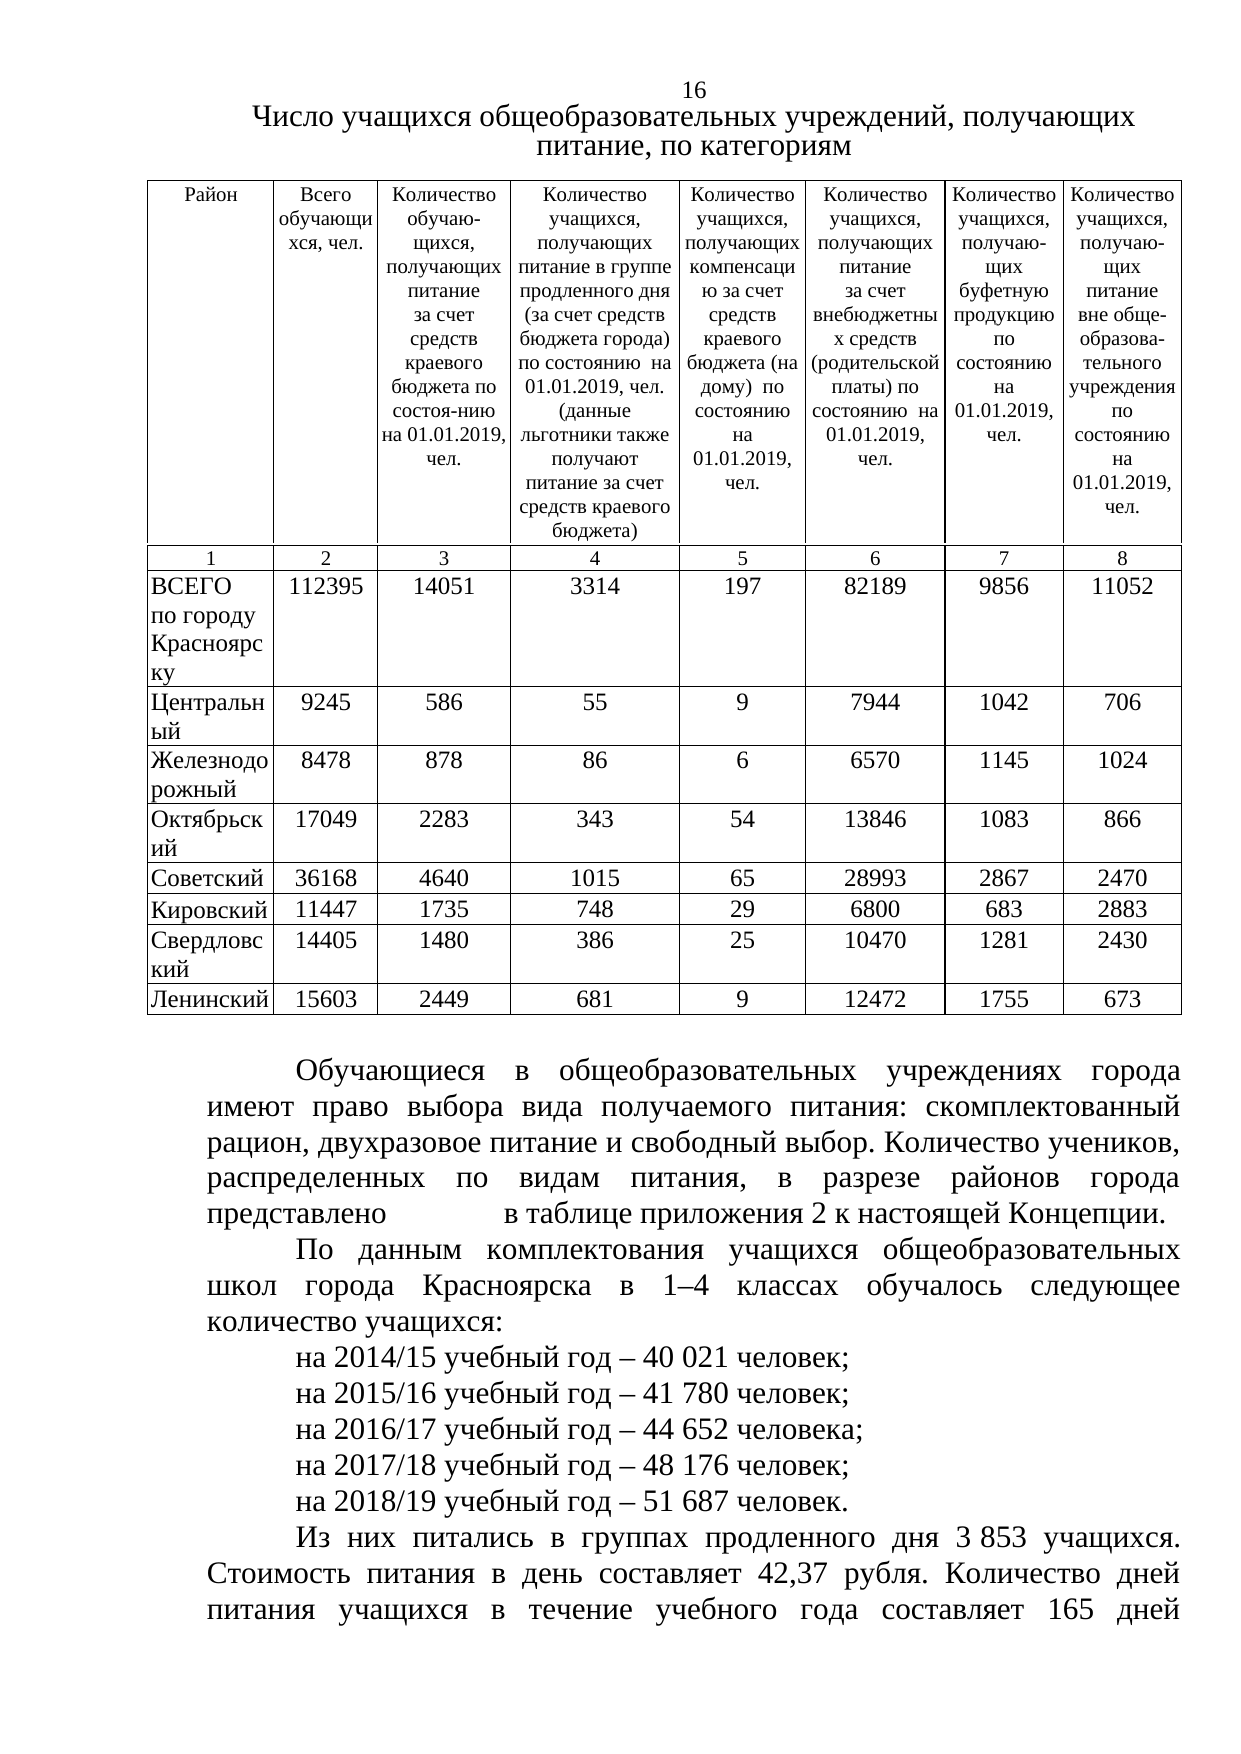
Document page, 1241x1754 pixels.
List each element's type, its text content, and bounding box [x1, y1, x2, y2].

text Число учащихся общеобразовательных учреждений, получающих [207, 104, 1181, 132]
table_cell 14051 [378, 571, 510, 686]
table_header Количество учащихся, получающих питание за счет внебюджетных средств (родительской платы) по состоянию на 01.01.2019, чел. [806, 181, 944, 542]
table_cell 14405 [274, 925, 377, 983]
table_cell 6570 [806, 746, 944, 803]
table_cell 586 [378, 687, 510, 744]
table_cell 1042 [946, 687, 1063, 744]
table_cell 3314 [511, 571, 679, 686]
table_cell 13846 [806, 804, 944, 862]
table_cell Ленинский [148, 984, 273, 1014]
table_cell 2867 [946, 863, 1063, 893]
table_cell 36168 [274, 863, 377, 893]
table_cell 2283 [378, 804, 510, 862]
table_cell 9 [680, 984, 805, 1014]
table_header Количество учащихся, получаю-щих питание вне обще- образова-тельного учреждения по состоянию на 01.01.2019, чел. [1064, 181, 1181, 542]
text на 2017/18 учебный год – 48 176 человек; [207, 1446, 1181, 1482]
table_cell 55 [511, 687, 679, 744]
text на 2016/17 учебный год – 44 652 человека; [207, 1410, 1181, 1446]
table_cell 1024 [1064, 746, 1181, 803]
table_cell 11447 [274, 894, 377, 924]
table_cell 681 [511, 984, 679, 1014]
table_header Количество учащихся, получающих питание в группе продленного дня (за счет средств бюджета города) по состоянию на 01.01.2019, чел. (данные льготники также получают питание за счет средств краевого бюджета) [511, 181, 679, 542]
table_cell 673 [1064, 984, 1181, 1014]
table_cell Железнодорожный [148, 746, 273, 803]
table_cell 878 [378, 746, 510, 803]
table_cell 86 [511, 746, 679, 803]
text Обучающиеся в общеобразовательных учреждениях города имеют право выбора вида получаемого питания: скомплектованный рацион, двухразовое питание и свободный выбор. Количество учеников, распределенных по видам питания, в разрезе районов города представлено в таблице приложения 2 к настоящей Концепции. [207, 1051, 1181, 1231]
table_header 3 [378, 546, 510, 570]
table_cell 2430 [1064, 925, 1181, 983]
table_cell 28993 [806, 863, 944, 893]
table_cell 4640 [378, 863, 510, 893]
table_header Количество учащихся, получающих компенсацию за счет средств краевого бюджета (на дому) по состоянию на 01.01.2019, чел. [680, 181, 805, 542]
table_cell 17049 [274, 804, 377, 862]
table_cell 1281 [946, 925, 1063, 983]
table_cell 54 [680, 804, 805, 862]
text питание, по категориям [207, 132, 1181, 161]
table_cell 2883 [1064, 894, 1181, 924]
table_cell 9 [680, 687, 805, 744]
table_cell 1735 [378, 894, 510, 924]
table_cell 11052 [1064, 571, 1181, 686]
table_cell 1083 [946, 804, 1063, 862]
table_cell 15603 [274, 984, 377, 1014]
table_cell 112395 [274, 571, 377, 686]
table_cell 12472 [806, 984, 944, 1014]
table_cell 8478 [274, 746, 377, 803]
table_cell Кировский [148, 894, 273, 924]
table_header 1 [148, 546, 273, 570]
table_cell 343 [511, 804, 679, 862]
text на 2015/16 учебный год – 41 780 человек; [207, 1374, 1181, 1410]
table_cell Свердловский [148, 925, 273, 983]
table_cell 6 [680, 746, 805, 803]
table_cell 2470 [1064, 863, 1181, 893]
table_cell 197 [680, 571, 805, 686]
table_cell 748 [511, 894, 679, 924]
table_cell 29 [680, 894, 805, 924]
table_cell 1145 [946, 746, 1063, 803]
text на 2018/19 учебный год – 51 687 человек. [207, 1482, 1181, 1518]
table_cell 65 [680, 863, 805, 893]
table_cell 7944 [806, 687, 944, 744]
table_cell 2449 [378, 984, 510, 1014]
table_header Всего обучающихся, чел. [274, 181, 377, 542]
table_cell 82189 [806, 571, 944, 686]
table_header 8 [1064, 546, 1181, 570]
table_cell 683 [946, 894, 1063, 924]
table_header Количество обучаю-щихся, получающих питание за счет средств краевого бюджета по состоя-нию на 01.01.2019, чел. [378, 181, 510, 542]
table_cell 25 [680, 925, 805, 983]
table_cell 866 [1064, 804, 1181, 862]
table_cell Советский [148, 863, 273, 893]
table_cell 1015 [511, 863, 679, 893]
table_cell 706 [1064, 687, 1181, 744]
table_header 6 [806, 546, 944, 570]
table_cell 1755 [946, 984, 1063, 1014]
table_header 7 [946, 546, 1063, 570]
table_header 5 [680, 546, 805, 570]
table_header 4 [511, 546, 679, 570]
table_cell Центральный [148, 687, 273, 744]
table_cell 386 [511, 925, 679, 983]
table_header Район [148, 181, 273, 542]
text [207, 1518, 1181, 1626]
table_cell 6800 [806, 894, 944, 924]
text По данным комплектования учащихся общеобразовательных школ города Красноярска в 1–4 классах обучалось следующее количество учащихся: [207, 1231, 1181, 1338]
table_cell 9856 [946, 571, 1063, 686]
table_header 2 [274, 546, 377, 570]
table_cell 10470 [806, 925, 944, 983]
table_cell Октябрьский [148, 804, 273, 862]
text на 2014/15 учебный год – 40 021 человек; [207, 1338, 1181, 1374]
table_cell ВСЕГО по городу Красноярску [148, 571, 273, 686]
table_header Количество учащихся, получаю-щих буфетную продукцию по состоянию на 01.01.2019, чел. [946, 181, 1063, 542]
table_cell 1480 [378, 925, 510, 983]
table_cell 9245 [274, 687, 377, 744]
